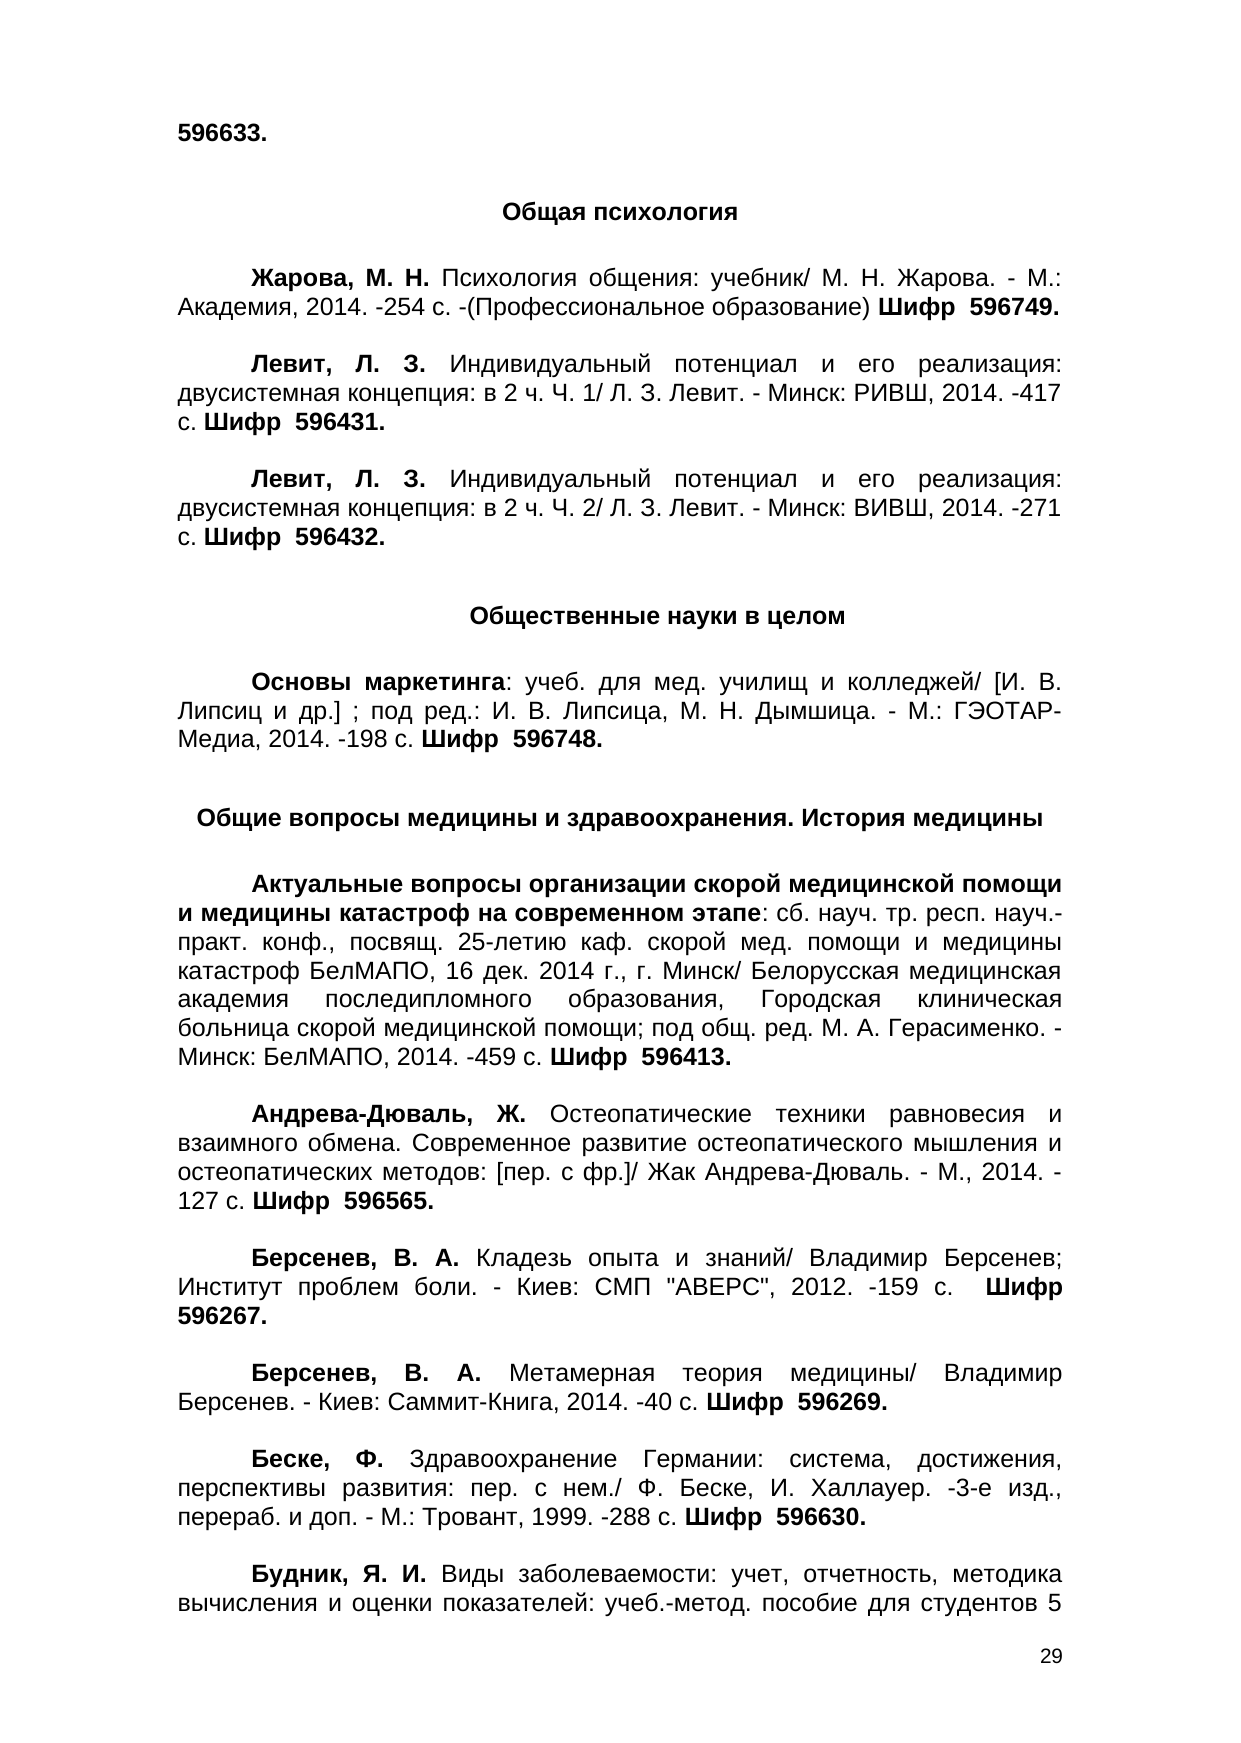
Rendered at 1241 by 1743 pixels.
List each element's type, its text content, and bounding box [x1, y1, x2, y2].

text Основы маркетинга: учеб. для мед. училищ и колледжей/ [И. В. Липсиц и др.] ; под ред.: И. В. Липсица, М. Н. Дымшица. - М.: ГЭОТАР-Медиа, 2014. -198 с. Шифр 596748. [177, 667, 1063, 753]
text Берсенев, В. А. Метамерная теория медицины/ Владимир Берсенев. - Киев: Саммит-Книга, 2014. -40 с. Шифр 596269. [177, 1358, 1063, 1416]
text Левит, Л. З. Индивидуальный потенциал и его реализация: двусистемная концепция: в 2 ч. Ч. 2/ Л. З. Левит. - Минск: ВИВШ, 2014. -271 с. Шифр 596432. [177, 464, 1063, 551]
text Левит, Л. З. Индивидуальный потенциал и его реализация: двусистемная концепция: в 2 ч. Ч. 1/ Л. З. Левит. - Минск: РИВШ, 2014. -417 с. Шифр 596431. [177, 349, 1063, 436]
text Беске, Ф. Здравоохранение Германии: система, достижения, перспективы развития: пер. с нем./ Ф. Беске, И. Халлауер. -3-е изд., перераб. и доп. - М.: Тровант, 1999. -288 с. Шифр 596630. [177, 1444, 1063, 1531]
text Актуальные вопросы организации скорой медицинской помощи и медицины катастроф на современном этапе: сб. науч. тр. респ. науч.-практ. конф., посвящ. 25-летию каф. скорой мед. помощи и медицины катастроф БелМАПО, 16 дек. 2014 г., г. Минск/ Белорусская медицинская академия последипломного образования, Городская клиническая больница скорой медицинской помощи; под общ. ред. М. А. Герасименко. - Минск: БелМАПО, 2014. -459 с. Шифр 596413. [177, 869, 1063, 1071]
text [177, 1559, 1063, 1617]
text Общие вопросы медицины и здравоохранения. История медицины [177, 803, 1063, 832]
text Общая психология [177, 197, 1063, 226]
text Берсенев, В. А. Кладезь опыта и знаний/ Владимир Берсенев; Институт проблем боли. - Киев: СМП "АВЕРС", 2012. -159 с. Шифр 596267. [177, 1243, 1063, 1329]
text Жарова, М. Н. Психология общения: учебник/ М. Н. Жарова. - М.: Академия, 2014. -254 с. -(Профессиональное образование) Шифр 596749. [177, 263, 1063, 321]
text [177, 118, 1063, 147]
text Андрева-Дюваль, Ж. Остеопатические техники равновесия и взаимного обмена. Современное развитие остеопатического мышления и остеопатических методов: [пер. с фр.]/ Жак Андрева-Дюваль. - М., 2014. -127 с. Шифр 596565. [177, 1099, 1063, 1214]
text Общественные науки в целом [177, 601, 1063, 629]
